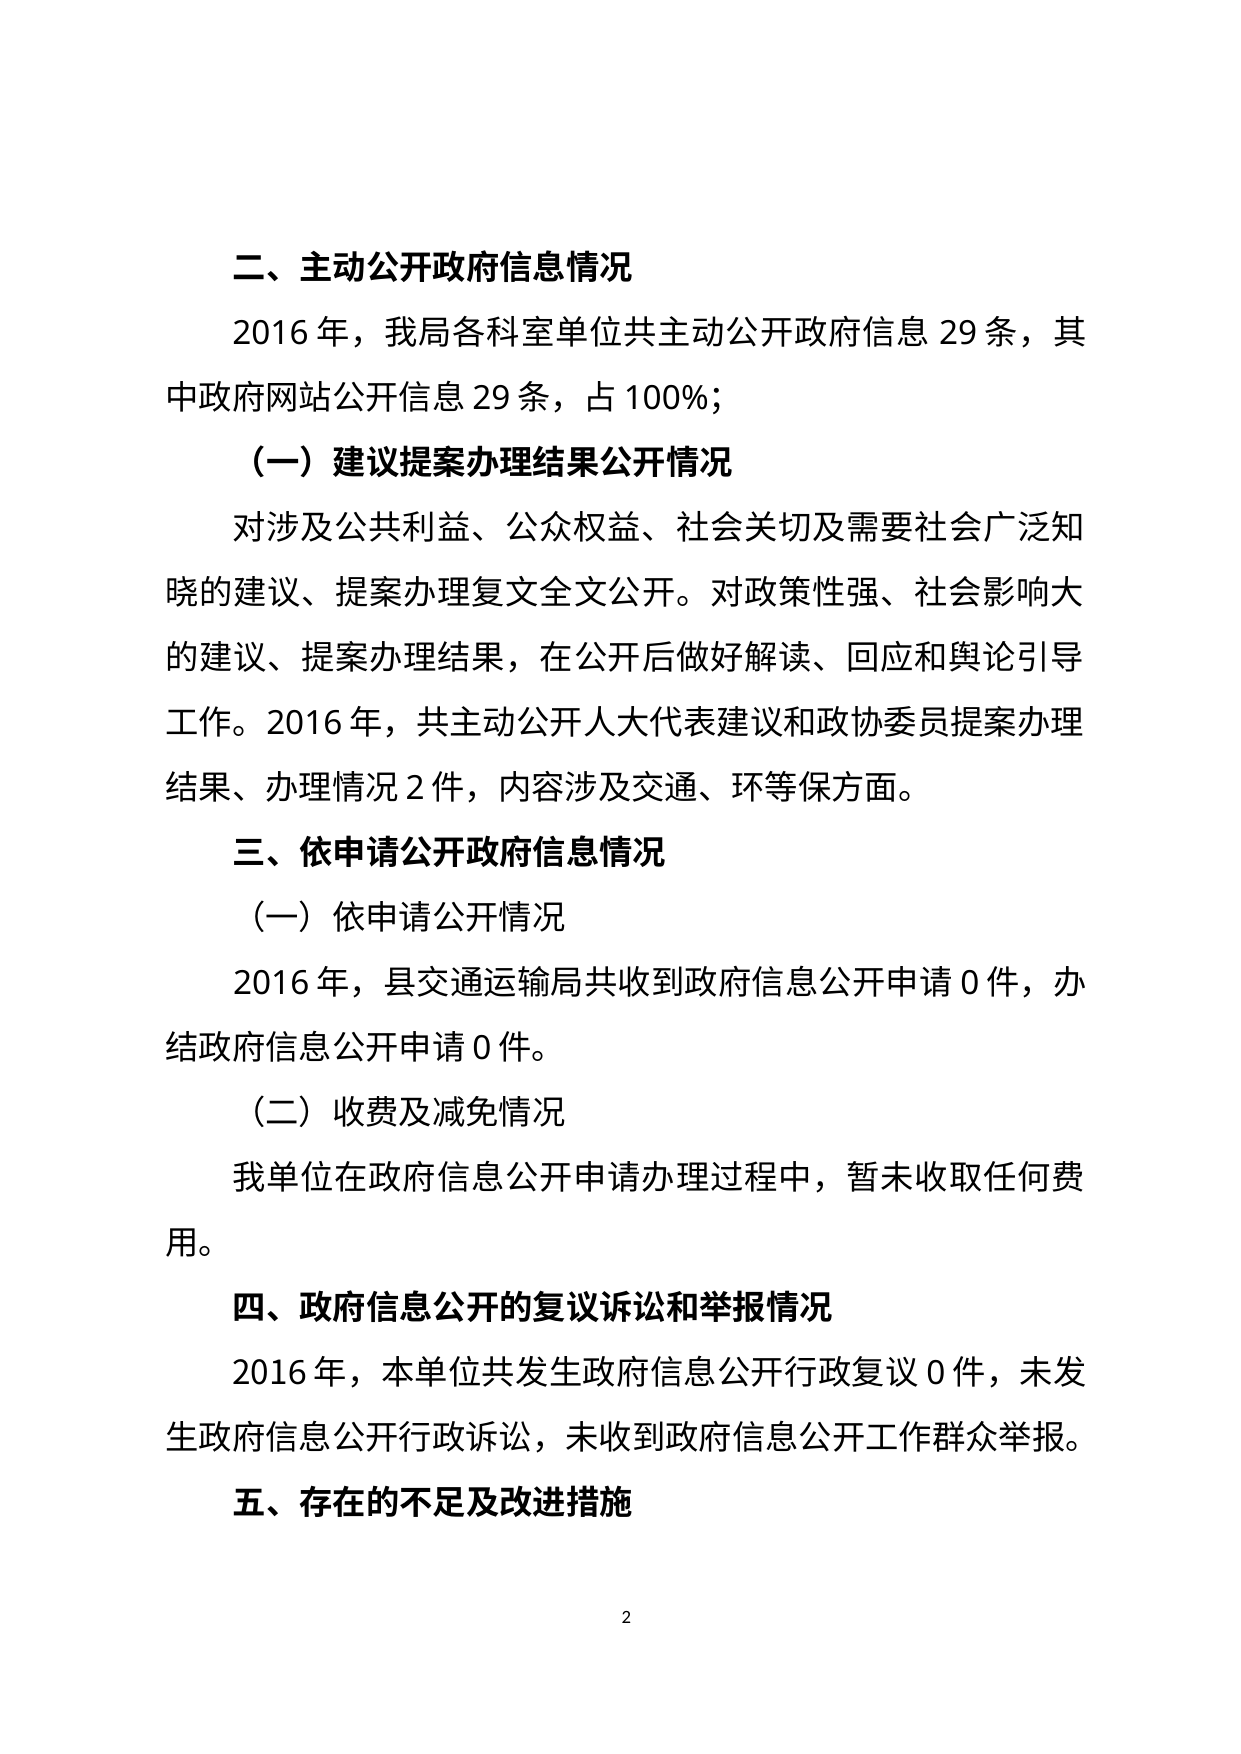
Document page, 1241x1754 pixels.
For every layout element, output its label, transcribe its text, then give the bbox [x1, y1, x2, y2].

text 三、依申请公开政府信息情况 [165, 818, 1087, 883]
text 我单位在政府信息公开申请办理过程中，暂未收取任何费用。 [165, 1143, 1087, 1273]
text 四、政府信息公开的复议诉讼和举报情况 [165, 1273, 1087, 1338]
text 二、主动公开政府信息情况 [165, 233, 1087, 298]
text 2016年，我局各科室单位共主动公开政府信息29条，其中政府网站公开信息29条，占100%； [165, 298, 1087, 428]
text 2016年，本单位共发生政府信息公开行政复议0件，未发生政府信息公开行政诉讼，未收到政府信息公开工作群众举报。 [165, 1338, 1087, 1468]
text 2016年，县交通运输局共收到政府信息公开申请0件，办结政府信息公开申请0件。 [165, 948, 1087, 1078]
text 五、存在的不足及改进措施 [165, 1468, 1087, 1533]
text （二）收费及减免情况 [165, 1078, 1087, 1143]
text （一）建议提案办理结果公开情况 [165, 428, 1087, 493]
text （一）依申请公开情况 [165, 883, 1087, 948]
text 对涉及公共利益、公众权益、社会关切及需要社会广泛知晓的建议、提案办理复文全文公开。对政策性强、社会影响大的建议、提案办理结果，在公开后做好解读、回应和舆论引导工作。2016年，共主动公开人大代表建议和政协委员提案办理结果、办理情况2件，内容涉及交通、环等保方面。 [165, 493, 1087, 818]
